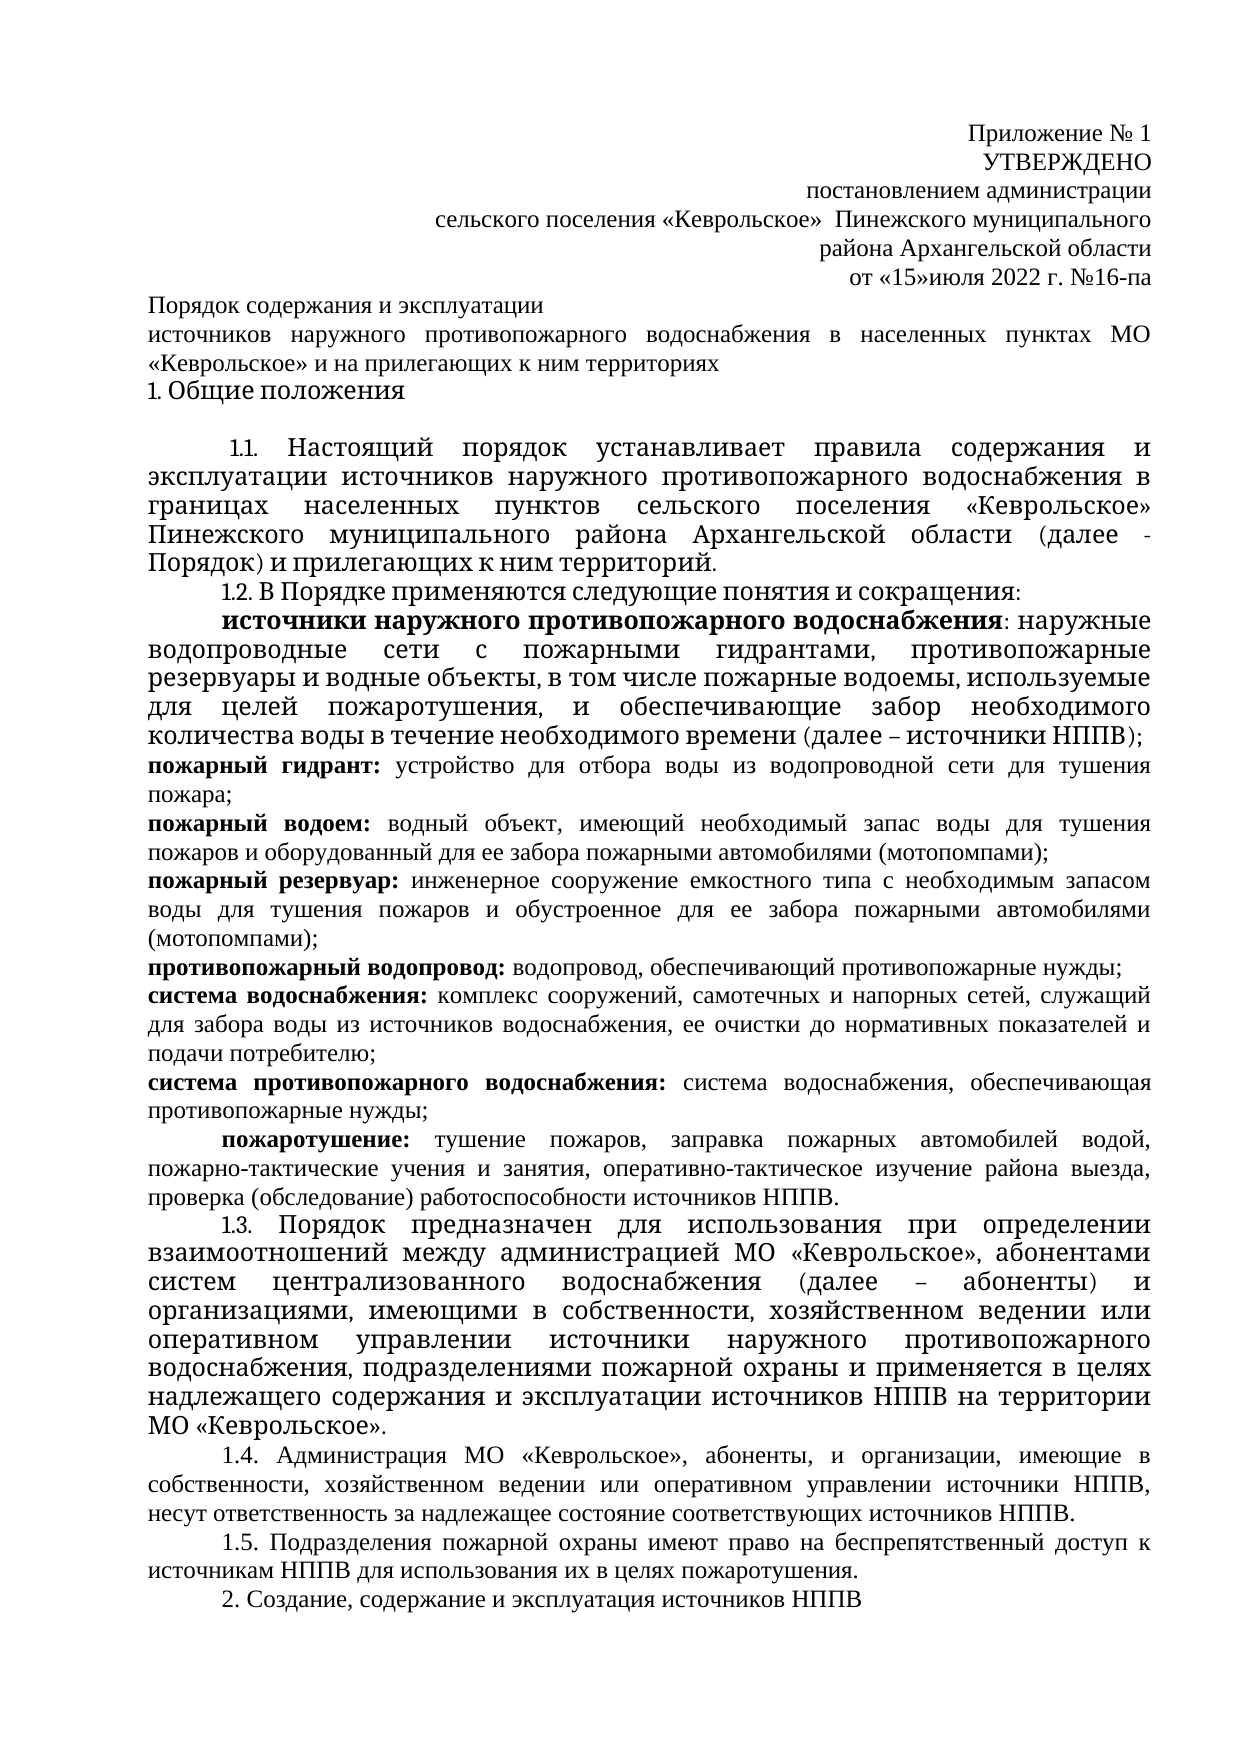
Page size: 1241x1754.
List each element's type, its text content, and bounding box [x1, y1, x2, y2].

text постановлением администрации [148, 176, 1152, 204]
text 2. Создание, содержание и эксплуатация источников НППВ [148, 1584, 1152, 1613]
list источники наружного противопожарного водоснабжения: наружные водопроводные сети с пожарными гидрантами, противопожарные резервуары и водные объекты, в том числе пожарные водоемы, используемые для целей пожаротушения, и обеспечивающие забор необходимого количества воды в течение необходимого времени (далее – источники НППВ); [148, 607, 1152, 751]
text источников наружного противопожарного водоснабжения в населенных пунктах МО «Кеврольское» и на прилегающих к ним территориях [148, 319, 1152, 377]
text система водоснабжения: комплекс сооружений, самотечных и напорных сетей, служащий для забора воды из источников водоснабжения, ее очистки до нормативных показателей и подачи потребителю; [148, 981, 1152, 1067]
text УТВЕРЖДЕНО [148, 147, 1152, 176]
list 1. Общие положения [148, 377, 1152, 406]
text 1.5. Подразделения пожарной охраны имеют право на беспрепятственный доступ к источникам НППВ для использования их в целях пожаротушения. [148, 1527, 1152, 1584]
text Приложение № 1 [148, 118, 1152, 147]
text пожаротушение: тушение пожаров, заправка пожарных автомобилей водой, пожарно-тактические учения и занятия, оперативно-тактическое изучение района выезда, проверка (обследование) работоспособности источников НППВ. [148, 1124, 1152, 1211]
text система противопожарного водоснабжения: система водоснабжения, обеспечивающая противопожарные нужды; [148, 1067, 1152, 1124]
list 1.3. Порядок предназначен для использования при определении взаимоотношений между администрацией МО «Кеврольское», абонентами систем централизованного водоснабжения (далее – абоненты) и организациями, имеющими в собственности, хозяйственном ведении или оперативном управлении источники наружного противопожарного водоснабжения, подразделениями пожарной охраны и применяется в целях надлежащего содержания и эксплуатации источников НППВ на территории МО «Кеврольское». [148, 1211, 1152, 1441]
text пожарный резервуар: инженерное сооружение емкостного типа с необходимым запасом воды для тушения пожаров и обустроенное для ее забора пожарными автомобилями (мотопомпами); [148, 866, 1152, 952]
text сельского поселения «Кеврольское» Пинежского муниципального [148, 204, 1152, 233]
text пожарный гидрант: устройство для отбора воды из водопроводной сети для тушения пожара; [148, 751, 1152, 808]
text пожарный водоем: водный объект, имеющий необходимый запас воды для тушения пожаров и оборудованный для ее забора пожарными автомобилями (мотопомпами); [148, 808, 1152, 866]
text от «15»июля 2022 г. №16-па [148, 262, 1152, 291]
text противопожарный водопровод: водопровод, обеспечивающий противопожарные нужды; [148, 952, 1152, 981]
text Порядок содержания и эксплуатации [148, 291, 1152, 319]
text района Архангельской области [148, 233, 1152, 262]
text 1.4. Администрация МО «Кеврольское», абоненты, и организации, имеющие в собственности, хозяйственном ведении или оперативном управлении источники НППВ, несут ответственность за надлежащее состояние соответствующих источников НППВ. [148, 1441, 1152, 1527]
list 1.1. Настоящий порядок устанавливает правила содержания и эксплуатации источников наружного противопожарного водоснабжения в границах населенных пунктов сельского поселения «Кеврольское» Пинежского муниципального района Архангельской области (далее - Порядок) и прилегающих к ним территорий. [148, 434, 1152, 578]
list 1.2. В Порядке применяются следующие понятия и сокращения: [148, 578, 1152, 607]
